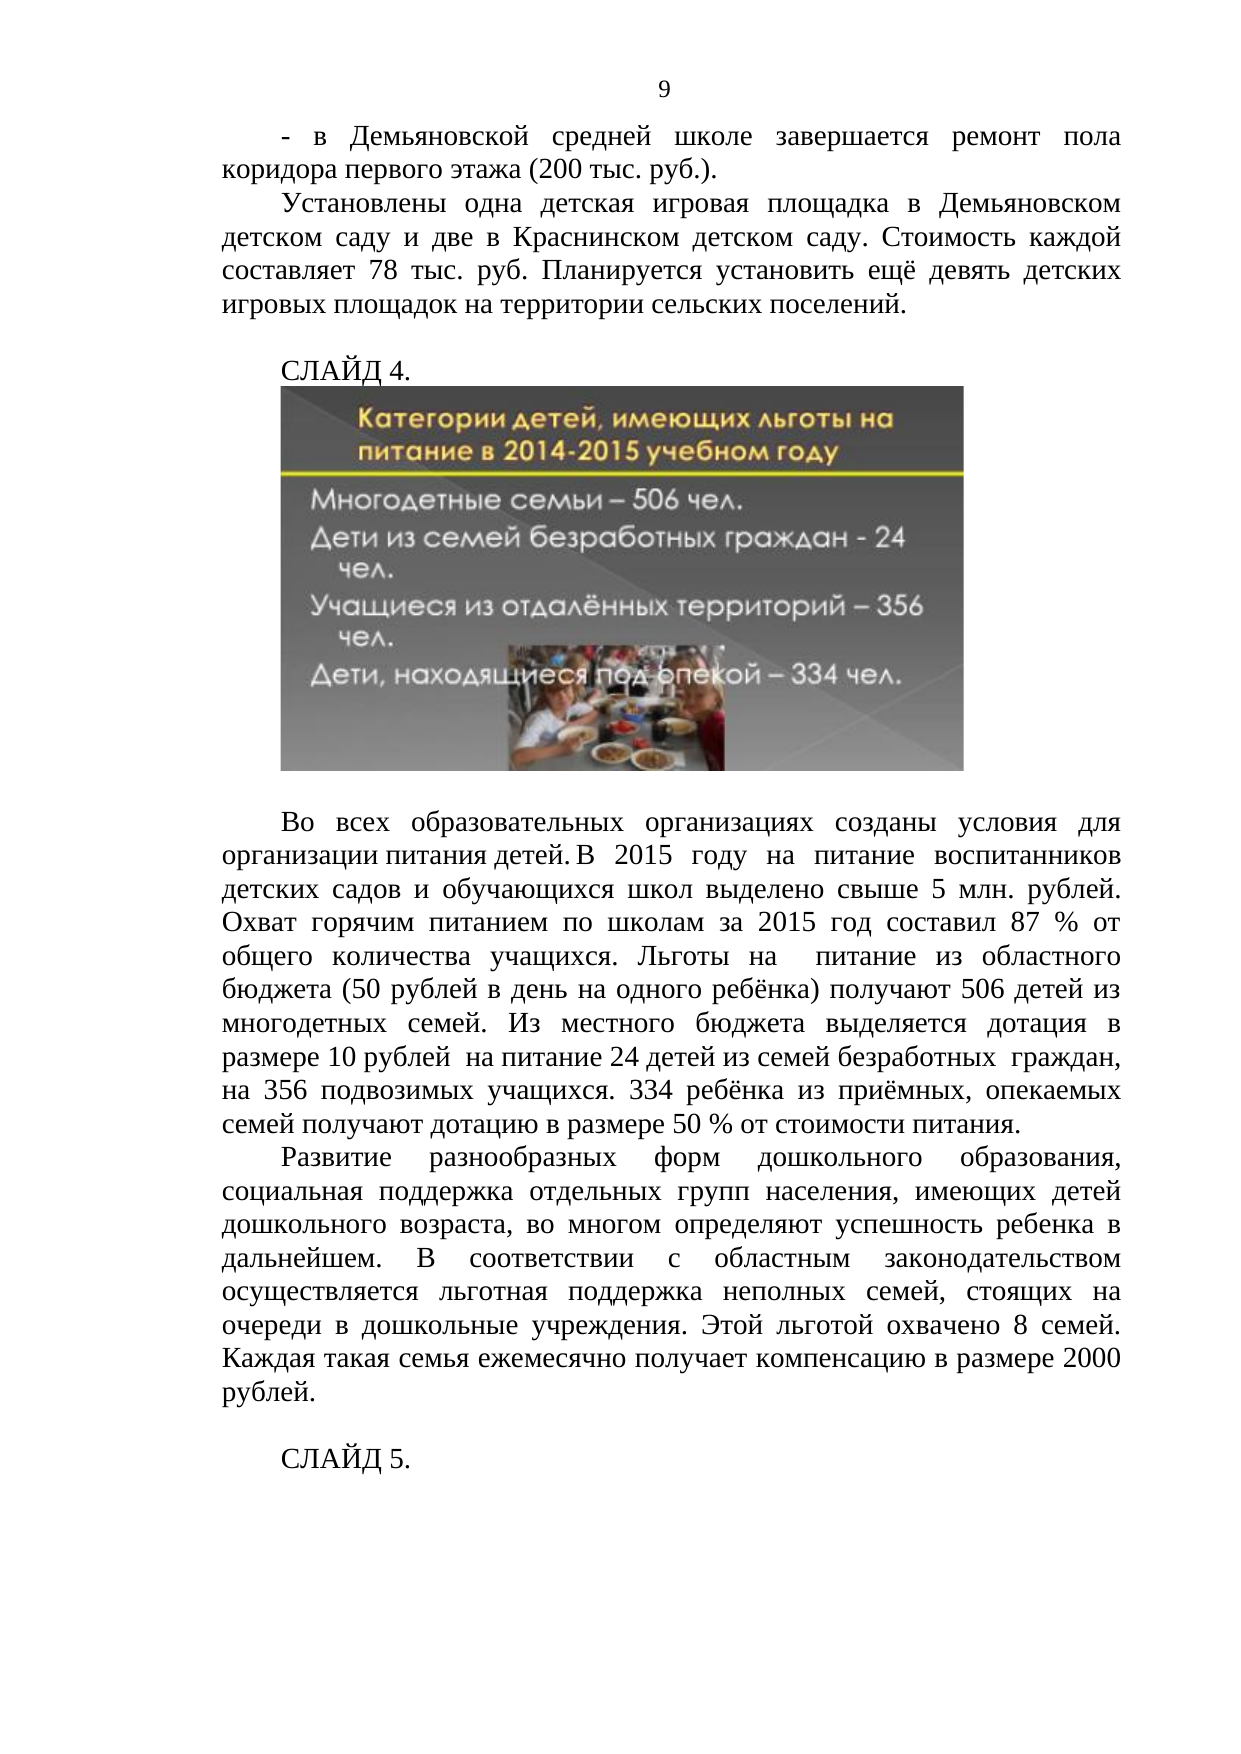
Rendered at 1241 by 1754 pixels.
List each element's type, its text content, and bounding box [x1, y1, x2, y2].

text Во всех образовательных организациях созданы условия для организации питания детей. В 2015 году на питание воспитанников детских садов и обучающихся школ выделено свыше 5 млн. рублей. Охват горячим питанием по школам за 2015 год составил 87 % от общего количества учащихся. Льготы на питание из областного бюджета (50 рублей в день на одного ребёнка) получают 506 детей из многодетных семей. Из местного бюджета выделяется дотация в размере 10 рублей на питание 24 детей из семей безработных граждан, на 356 подвозимых учащихся. 334 ребёнка из приёмных, опекаемых семей получают дотацию в размере 50 % от стоимости питания. [222, 804, 1122, 1139]
text Развитие разнообразных форм дошкольного образования, социальная поддержка отдельных групп населения, имеющих детей дошкольного возраста, во многом определяют успешность ребенка в дальнейшем. В соответствии с областным законодательством осуществляется льготная поддержка неполных семей, стоящих на очереди в дошкольные учреждения. Этой льготой охвачено 8 семей. Каждая такая семья ежемесячно получает компенсацию в размере 2000 рублей. [222, 1139, 1122, 1408]
text Установлены одна детская игровая площадка в Демьяновском детском саду и две в Краснинском детском саду. Стоимость каждой составляет 78 тыс. руб. Планируется установить ещё девять детских игровых площадок на территории сельских поселений. [222, 185, 1122, 319]
text СЛАЙД 5. [222, 1441, 1122, 1475]
picture [280, 386, 964, 771]
text СЛАЙД 4. [222, 353, 1122, 386]
text - в Демьяновской средней школе завершается ремонт пола коридора первого этажа (200 тыс. руб.). [222, 118, 1122, 185]
